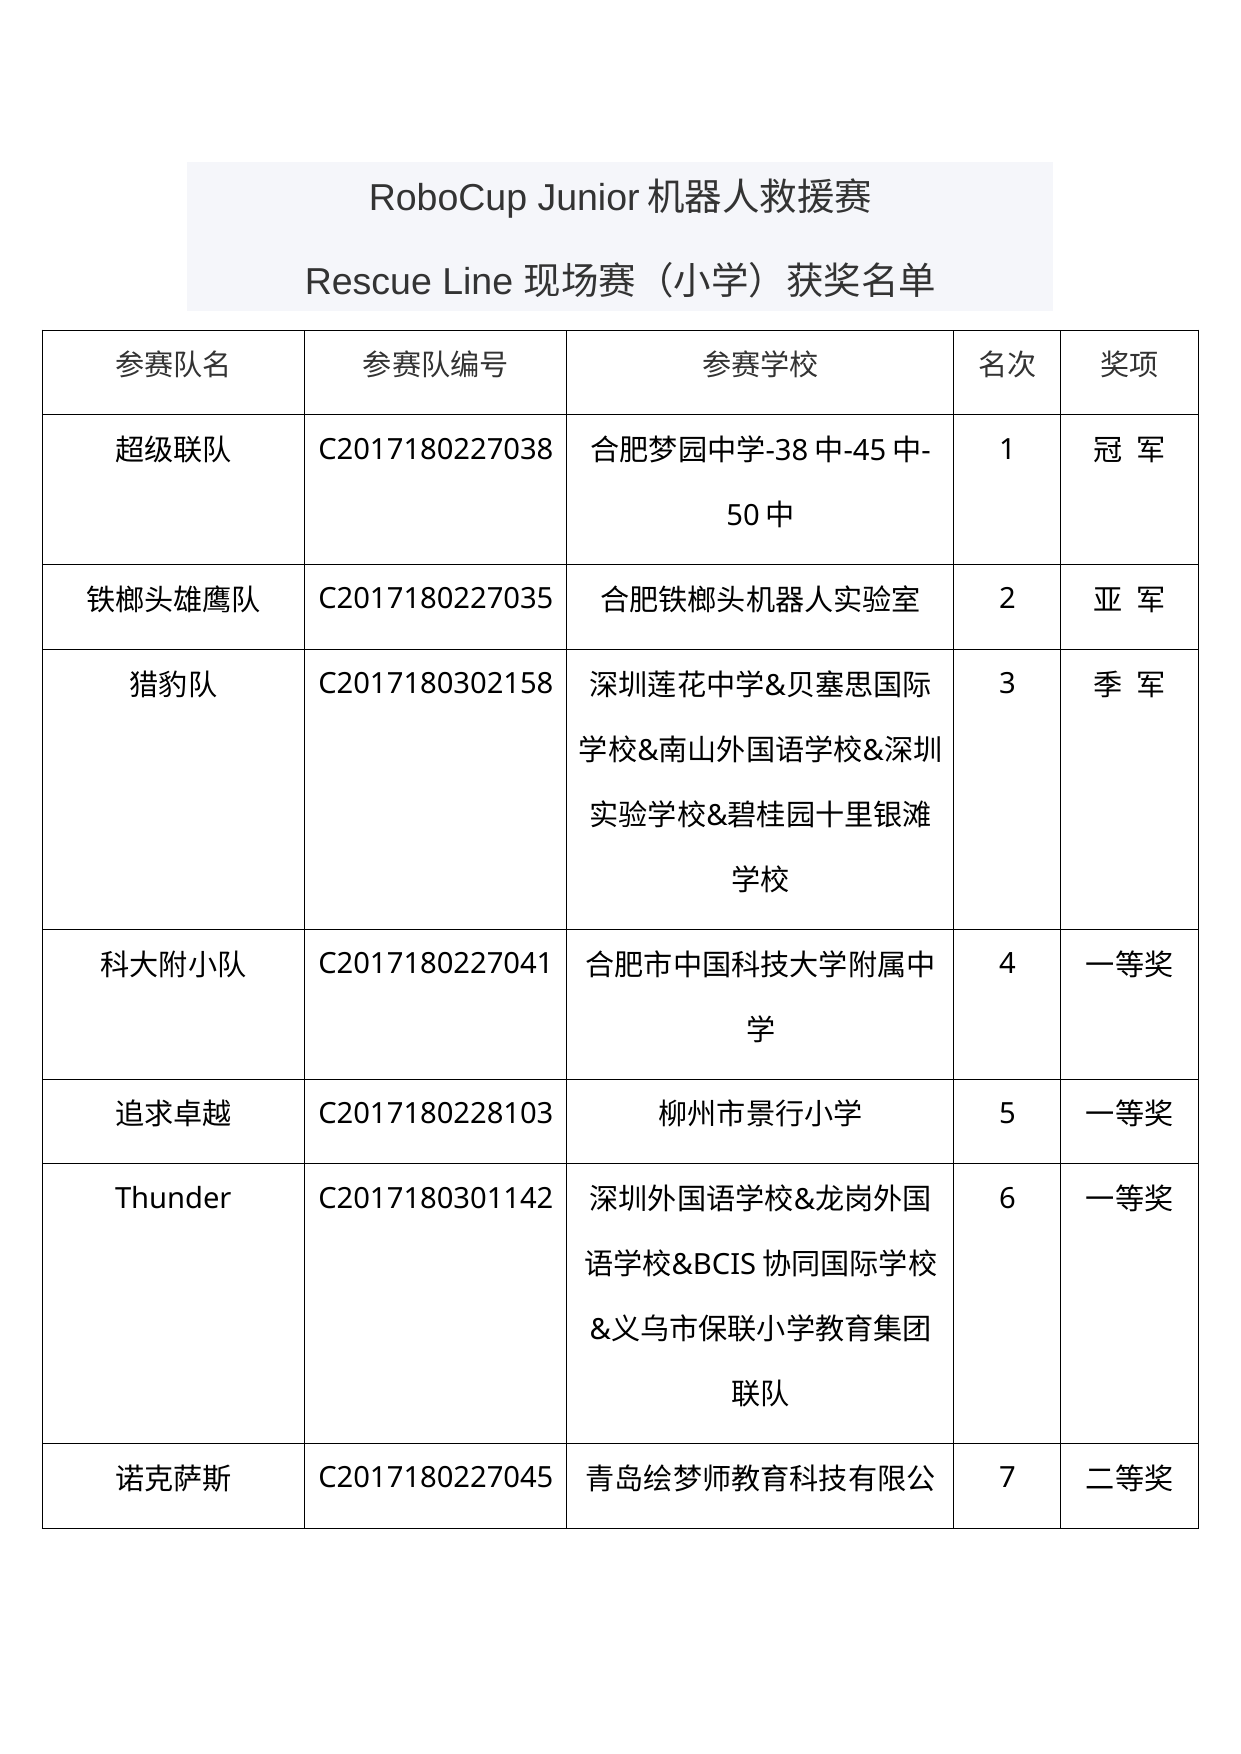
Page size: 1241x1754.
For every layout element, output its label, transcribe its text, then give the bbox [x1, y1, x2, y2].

table_cell 铁榔头雄鹰队 [43, 565, 304, 649]
table_header 参赛学校 [567, 331, 953, 414]
table_cell 7 [954, 1444, 1060, 1528]
table_cell C2017180301142 [305, 1164, 566, 1443]
table_cell 2 [954, 565, 1060, 649]
table_header 参赛队编号 [305, 331, 566, 414]
table_cell 冠 军 [1061, 415, 1198, 564]
table_cell 合肥铁榔头机器人实验室 [567, 565, 953, 649]
table_cell 科大附小队 [43, 930, 304, 1078]
table_cell C2017180227038 [305, 415, 566, 564]
table_cell 一等奖 [1061, 1080, 1198, 1163]
table_cell C2017180227041 [305, 930, 566, 1078]
text RoboCup Junior机器人救援赛 [187, 162, 1053, 227]
table_cell C2017180227045 [305, 1444, 566, 1528]
table_cell 柳州市景行小学 [567, 1080, 953, 1163]
table_cell 1 [954, 415, 1060, 564]
table_cell 深圳外国语学校&龙岗外国语学校&BCIS协同国际学校&义乌市保联小学教育集团联队 [567, 1164, 953, 1443]
table_cell 合肥市中国科技大学附属中学 [567, 930, 953, 1078]
table_cell C2017180227035 [305, 565, 566, 649]
table_cell 5 [954, 1080, 1060, 1163]
table_cell 6 [954, 1164, 1060, 1443]
table_cell 二等奖 [1061, 1444, 1198, 1528]
table_cell 一等奖 [1061, 1164, 1198, 1443]
table_cell 合肥梦园中学-38中-45中-50中 [567, 415, 953, 564]
table_header 奖项 [1061, 331, 1198, 414]
table_cell Thunder [43, 1164, 304, 1443]
table_header 参赛队名 [43, 331, 304, 414]
table_cell 3 [954, 650, 1060, 929]
table_cell 亚 军 [1061, 565, 1198, 649]
table_cell 猎豹队 [43, 650, 304, 929]
table_cell 深圳莲花中学&贝塞思国际学校&南山外国语学校&深圳实验学校&碧桂园十里银滩学校 [567, 650, 953, 929]
table_cell 追求卓越 [43, 1080, 304, 1163]
table_cell 一等奖 [1061, 930, 1198, 1078]
table_cell C2017180302158 [305, 650, 566, 929]
table_cell C2017180228103 [305, 1080, 566, 1163]
table_cell 季 军 [1061, 650, 1198, 929]
table_cell 青岛绘梦师教育科技有限公司 [567, 1444, 953, 1528]
table_header 名次 [954, 331, 1060, 414]
table_cell 超级联队 [43, 415, 304, 564]
table_cell 诺克萨斯 [43, 1444, 304, 1528]
text Rescue Line 现场赛（小学）获奖名单 [187, 246, 1053, 311]
table_cell 4 [954, 930, 1060, 1078]
